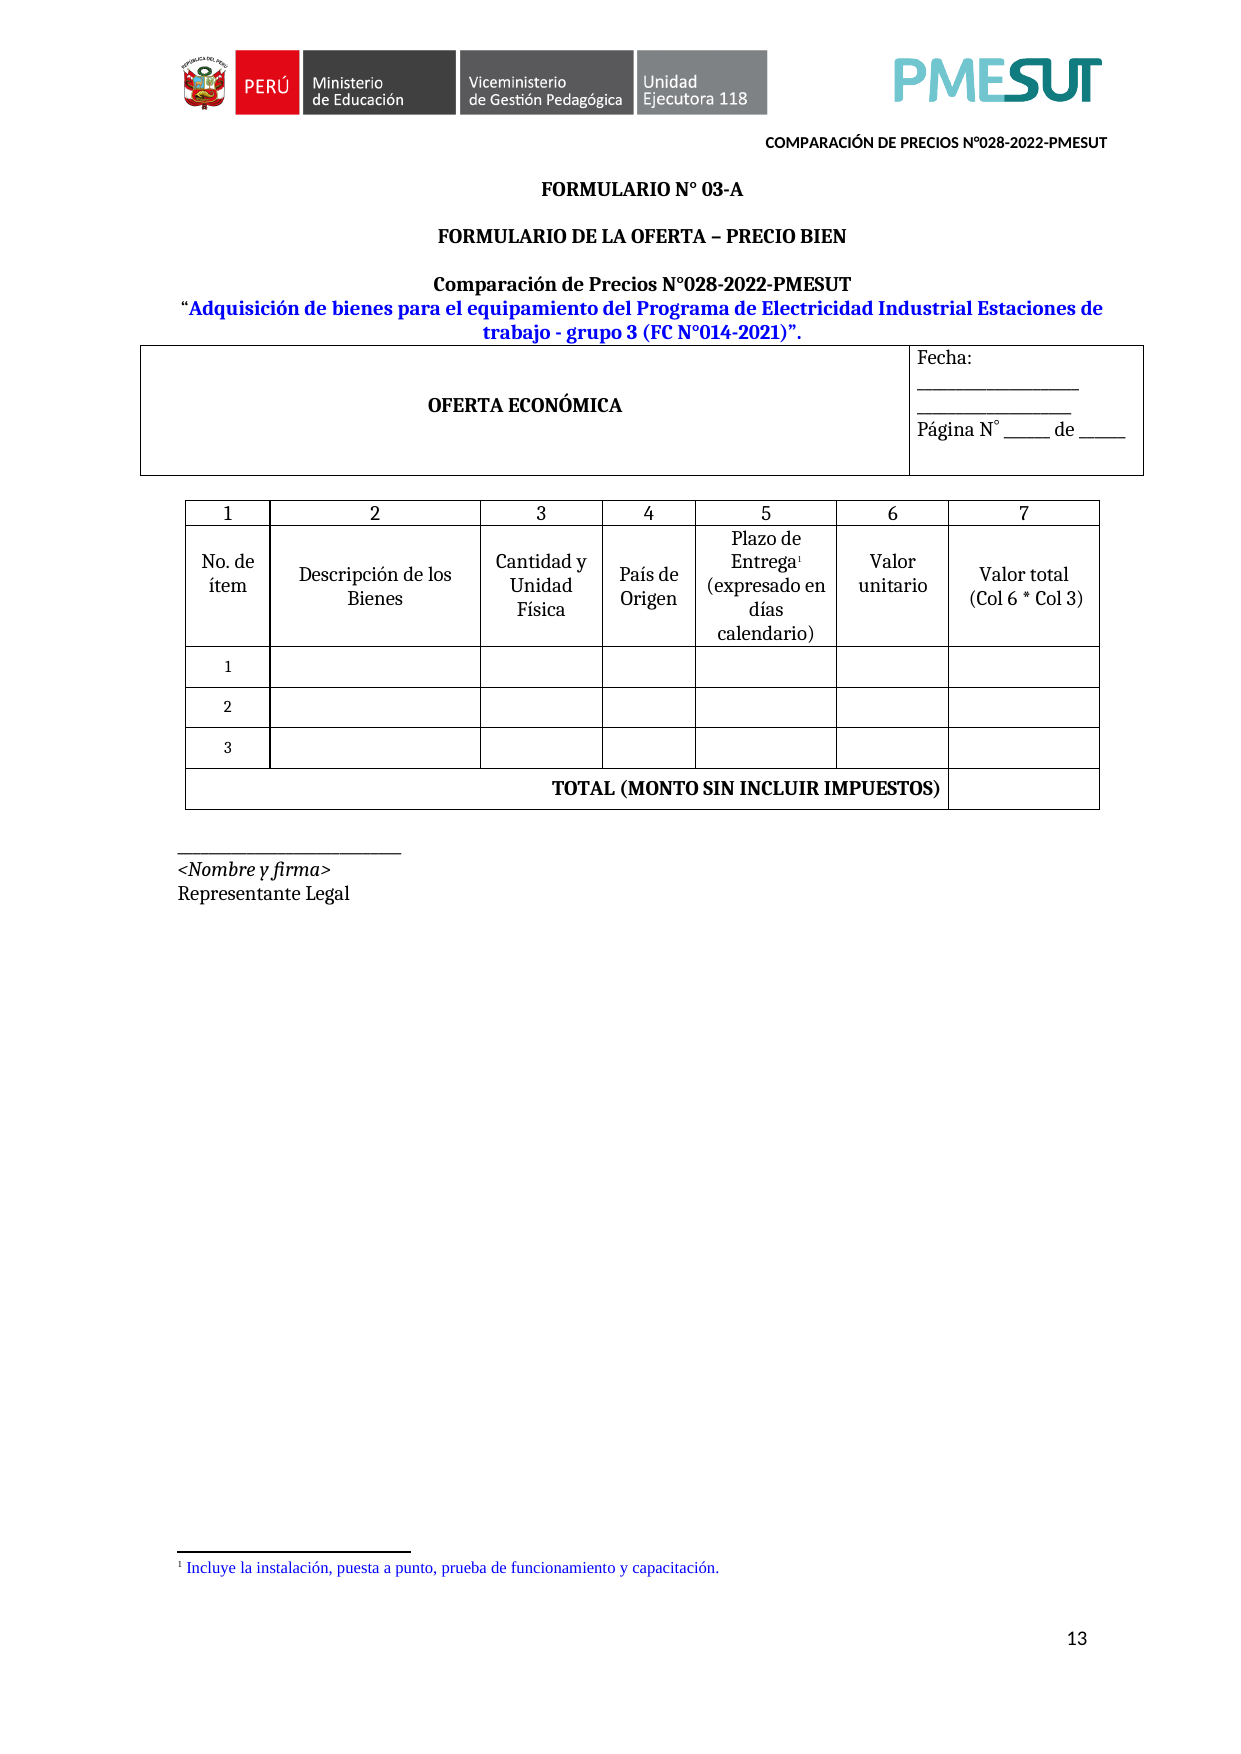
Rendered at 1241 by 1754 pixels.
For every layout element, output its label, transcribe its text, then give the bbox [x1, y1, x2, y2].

text “Adquisición de bienes para el equipamiento del Programa de Electricidad Industrial Estaciones de trabajo - grupo 3 (FC N°014-2021)”. [177, 297, 1107, 345]
table_cell [949, 647, 1099, 687]
table_cell [696, 647, 836, 687]
table_cell Cantidad y Unidad Física [481, 526, 602, 646]
table_header OFERTA ECONÓMICA [141, 346, 909, 475]
table_cell [603, 728, 695, 768]
table_cell [271, 728, 480, 768]
table_header 2 [271, 501, 480, 525]
text <Nombre y firma> [177, 857, 1107, 881]
table_header Fecha: _____________________ ____________________ Página N ______ de ______ [910, 346, 1143, 475]
table_cell 2 [186, 688, 269, 727]
table_cell [481, 688, 602, 727]
table_cell [949, 728, 1099, 768]
table_cell [481, 647, 602, 687]
table_header 4 [603, 501, 695, 525]
table_cell Plazo de Entrega (expresado en días calendario) [696, 526, 836, 646]
picture [886, 56, 1108, 105]
table_cell [949, 769, 1099, 808]
table_cell [271, 688, 480, 727]
table_header 1 [186, 501, 269, 525]
text FORMULARIO DE LA OFERTA – PRECIO BIEN [177, 225, 1107, 249]
table_cell [837, 647, 948, 687]
table_header 7 [949, 501, 1099, 525]
table_cell 3 [186, 728, 269, 768]
table_header 5 [696, 501, 836, 525]
table_cell País de Origen [603, 526, 695, 646]
table_header 3 [481, 501, 602, 525]
table_cell [481, 728, 602, 768]
text Comparación de Precios N°028-2022-PMESUT [177, 273, 1107, 297]
text FORMULARIO N° 03-A [177, 177, 1107, 201]
table_cell Descripción de los Bienes [271, 526, 480, 646]
table_cell Valor total (Col 6 * Col 3) [949, 526, 1099, 646]
table_cell 1 [186, 647, 269, 687]
table_cell [603, 647, 695, 687]
table_cell TOTAL (MONTO SIN INCLUIR IMPUESTOS) [186, 769, 948, 808]
table_cell [603, 688, 695, 727]
table_cell [271, 647, 480, 687]
table_cell [696, 728, 836, 768]
table_cell Valor unitario [837, 526, 948, 646]
table_header 6 [837, 501, 948, 525]
picture [175, 46, 772, 119]
table_cell [696, 688, 836, 727]
table_cell [837, 728, 948, 768]
table_cell [837, 688, 948, 727]
text Representante Legal [177, 881, 1107, 905]
text _____________________________ [177, 833, 1107, 857]
table_cell [949, 688, 1099, 727]
table_cell No. de ítem [186, 526, 269, 646]
